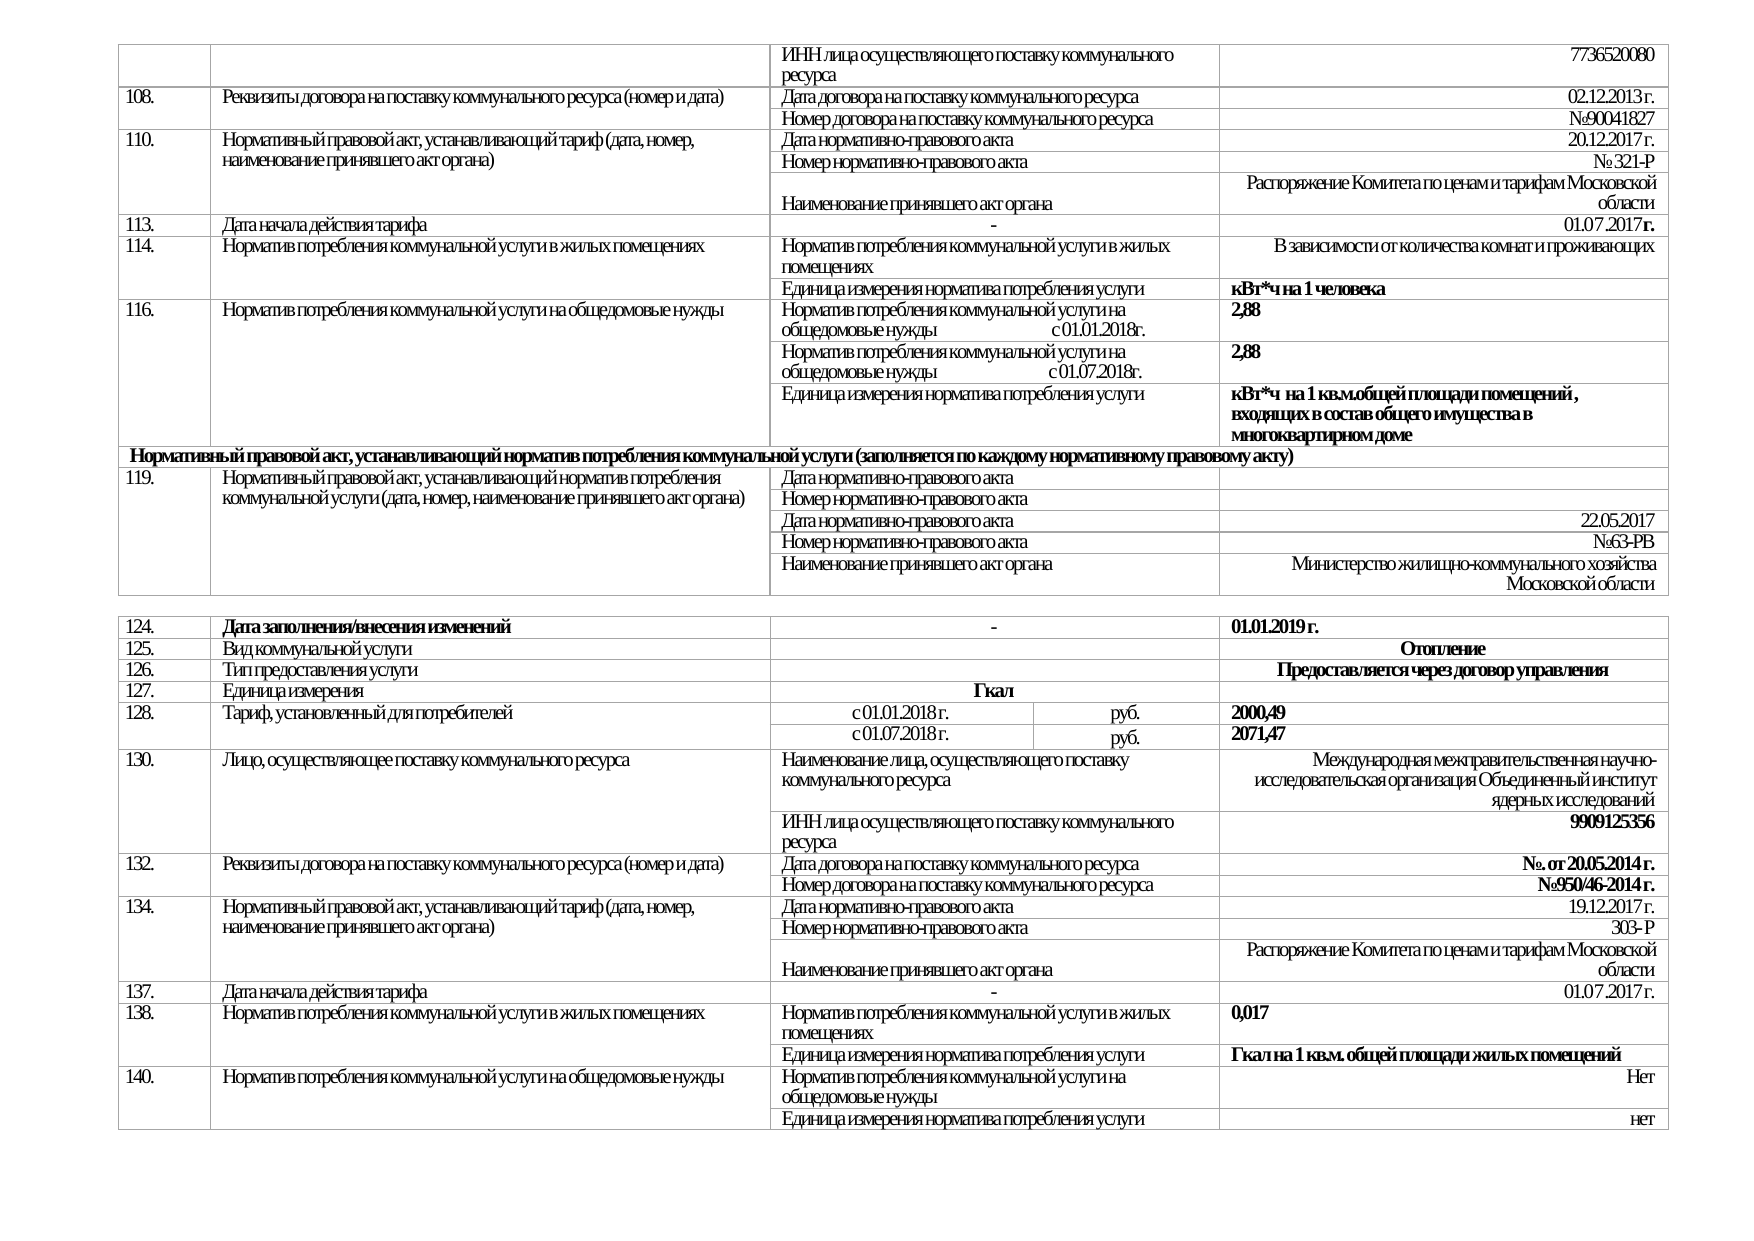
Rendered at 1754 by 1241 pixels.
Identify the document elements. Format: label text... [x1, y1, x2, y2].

table_cell Единица измерения [211, 682, 770, 702]
table_cell руб. [1034, 725, 1219, 749]
table_cell [771, 639, 1219, 659]
table_cell руб. [1034, 703, 1219, 723]
table_cell № 321-Р [1220, 152, 1668, 172]
table_cell [119, 660, 210, 681]
table_cell Реквизиты договора на поставку коммунального ресурса (номер и дата) [211, 854, 770, 896]
table_cell Министерство жилищно-коммунального хозяйства Московской области [1220, 554, 1668, 595]
table_cell Единица измерения норматива потребления услуги [771, 1045, 1219, 1066]
table_cell 2071,47 [1220, 725, 1668, 749]
table_cell Отопление [1220, 639, 1668, 659]
table_cell [119, 682, 210, 702]
table_cell Лицо, осуществляющее поставку коммунального ресурса [211, 750, 770, 853]
table_cell Тип предоставления услуги [211, 660, 770, 681]
table_cell 2,88 [1220, 342, 1668, 383]
table_cell ИНН лица осуществляющего поставку коммунального ресурса [771, 45, 1219, 86]
table_cell с 01.01.2018 г. [771, 703, 1033, 723]
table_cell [211, 45, 769, 86]
table_cell [119, 468, 210, 595]
table_cell [1220, 682, 1668, 702]
table_cell №90041827 [1220, 109, 1668, 129]
table_cell 19.12.2017 г. [1220, 897, 1668, 917]
table_cell В зависимости от количества комнат и проживающих [1220, 237, 1668, 278]
table_cell - [771, 215, 1219, 236]
table_header [119, 617, 210, 638]
table_cell нет [1220, 1109, 1668, 1129]
table_cell Норматив потребления коммунальной услуги на общедомовые нужды [211, 1067, 770, 1129]
table_cell Нормативный правовой акт, устанавливающий тариф (дата, номер, наименование принявшего акт органа) [211, 130, 769, 214]
table_cell Дата нормативно-правового акта [771, 511, 1219, 531]
table_cell кВт*ч на 1 кв.м.общей площади помещений , входящих в состав общего имущества в многоквартирном доме [1220, 384, 1668, 446]
table_cell [119, 639, 210, 659]
table_cell Норматив потребления коммунальной услуги на общедомовые нужды [771, 1067, 1219, 1108]
table_cell [119, 1004, 210, 1066]
table_cell Распоряжение Комитета по ценам и тарифам Московской области [1220, 940, 1668, 981]
table_cell №63-РВ [1220, 533, 1668, 553]
table_cell №. от 20.05.2014 г. [1220, 854, 1668, 874]
table_cell 20.12.2017 г. [1220, 130, 1668, 151]
table_cell с 01.07.2018 г. [771, 725, 1033, 749]
table_cell [119, 750, 210, 853]
table_cell Нормативный правовой акт, устанавливающий тариф (дата, номер, наименование принявшего акт органа) [211, 897, 770, 981]
table_cell Дата нормативно-правового акта [771, 897, 1219, 917]
table_cell №950/46-2014 г. [1220, 876, 1668, 896]
table_cell Дата начала действия тарифа [211, 215, 769, 236]
table_cell 303- Р [1220, 919, 1668, 939]
table_cell Номер нормативно-правового акта [771, 533, 1219, 553]
table_cell Номер нормативно-правового акта [771, 919, 1219, 939]
table_cell Реквизиты договора на поставку коммунального ресурса (номер и дата) [211, 88, 769, 129]
table_cell Номер нормативно-правового акта [771, 490, 1219, 510]
table_cell 2000,49 [1220, 703, 1668, 723]
table_cell 02.12.2013 г. [1220, 88, 1668, 108]
table_cell [119, 300, 210, 446]
table_cell Международная межправительственная научно-исследовательская организация Объединенный институт ядерных исследований [1220, 750, 1668, 811]
table_cell Гкал на 1 кв.м. общей площади жилых помещений [1220, 1045, 1668, 1066]
table_cell Дата договора на поставку коммунального ресурса [771, 88, 1219, 108]
table_cell Гкал [771, 682, 1219, 702]
table_cell Единица измерения норматива потребления услуги [771, 1109, 1219, 1129]
table_cell [119, 703, 210, 749]
table_cell Тариф, установленный для потребителей [211, 703, 770, 749]
table_header - [771, 617, 1219, 638]
table_cell Номер договора на поставку коммунального ресурса [771, 109, 1219, 129]
table_cell 0,017 [1220, 1004, 1668, 1044]
table_cell Дата договора на поставку коммунального ресурса [771, 854, 1219, 874]
table_cell 2,88 [1220, 300, 1668, 341]
table_cell Норматив потребления коммунальной услуги в жилых помещениях [771, 1004, 1219, 1044]
table_cell Норматив потребления коммунальной услуги на общедомовые нужды [211, 300, 769, 446]
table_cell Наименование принявшего акт органа [771, 554, 1219, 595]
table_cell Дата нормативно-правового акта [771, 130, 1219, 151]
table_cell 9909125356 [1220, 812, 1668, 853]
table_cell ИНН лица осуществляющего поставку коммунального ресурса [771, 812, 1219, 853]
table_cell [119, 215, 210, 236]
table_cell [1220, 490, 1668, 510]
table_cell Наименование принявшего акт органа [771, 940, 1219, 981]
table_cell [119, 45, 210, 86]
table_cell 01.07.2017 г. [1220, 982, 1668, 1002]
table_cell Норматив потребления коммунальной услуги в жилых помещениях [211, 237, 769, 299]
table_cell Норматив потребления коммунальной услуги на общедомовые нужды с 01.01.2018г. [771, 300, 1219, 341]
table_cell [119, 237, 210, 299]
table_cell Наименование лица, осуществляющего поставку коммунального ресурса [771, 750, 1219, 811]
table_cell [1220, 468, 1668, 488]
table_cell Нормативный правовой акт, устанавливающий норматив потребления коммунальной услуги (заполняется по каждому нормативному правовому акту) [119, 447, 1668, 467]
table_cell Нет [1220, 1067, 1668, 1108]
table_cell - [771, 982, 1219, 1002]
table_cell Дата начала действия тарифа [211, 982, 770, 1002]
table_cell Номер договора на поставку коммунального ресурса [771, 876, 1219, 896]
table_header 01.01.2019 г. [1220, 617, 1668, 638]
table_cell Норматив потребления коммунальной услуги в жилых помещениях [211, 1004, 770, 1066]
table_cell [119, 88, 210, 129]
table_header Дата заполнения/внесения изменений [211, 617, 770, 638]
table_cell Вид коммунальной услуги [211, 639, 770, 659]
table_cell [119, 982, 210, 1002]
table_cell Нормативный правовой акт, устанавливающий норматив потребления коммунальной услуги (дата, номер, наименование принявшего акт органа) [211, 468, 769, 595]
table_cell [771, 660, 1219, 681]
table_cell Единица измерения норматива потребления услуги [771, 384, 1219, 446]
table_cell [119, 1067, 210, 1129]
table_cell Единица измерения норматива потребления услуги [771, 279, 1219, 299]
table_cell Предоставляется через договор управления [1220, 660, 1668, 681]
table_cell 22.05.2017 [1220, 511, 1668, 531]
table_cell 01.07.2017г. [1220, 215, 1668, 236]
table_cell Наименование принявшего акт органа [771, 173, 1219, 214]
table_cell Норматив потребления коммунальной услуги в жилых помещениях [771, 237, 1219, 278]
table_cell Номер нормативно-правового акта [771, 152, 1219, 172]
table_cell Дата нормативно-правового акта [771, 468, 1219, 488]
table_cell [119, 130, 210, 214]
table_cell [119, 854, 210, 896]
table_cell кВт*ч на 1 человека [1220, 279, 1668, 299]
table_cell 7736520080 [1220, 45, 1668, 86]
table_cell [119, 897, 210, 981]
table_cell Норматив потребления коммунальной услуги на общедомовые нужды с 01.07.2018г. [771, 342, 1219, 383]
table_cell Распоряжение Комитета по ценам и тарифам Московской области [1220, 173, 1668, 214]
